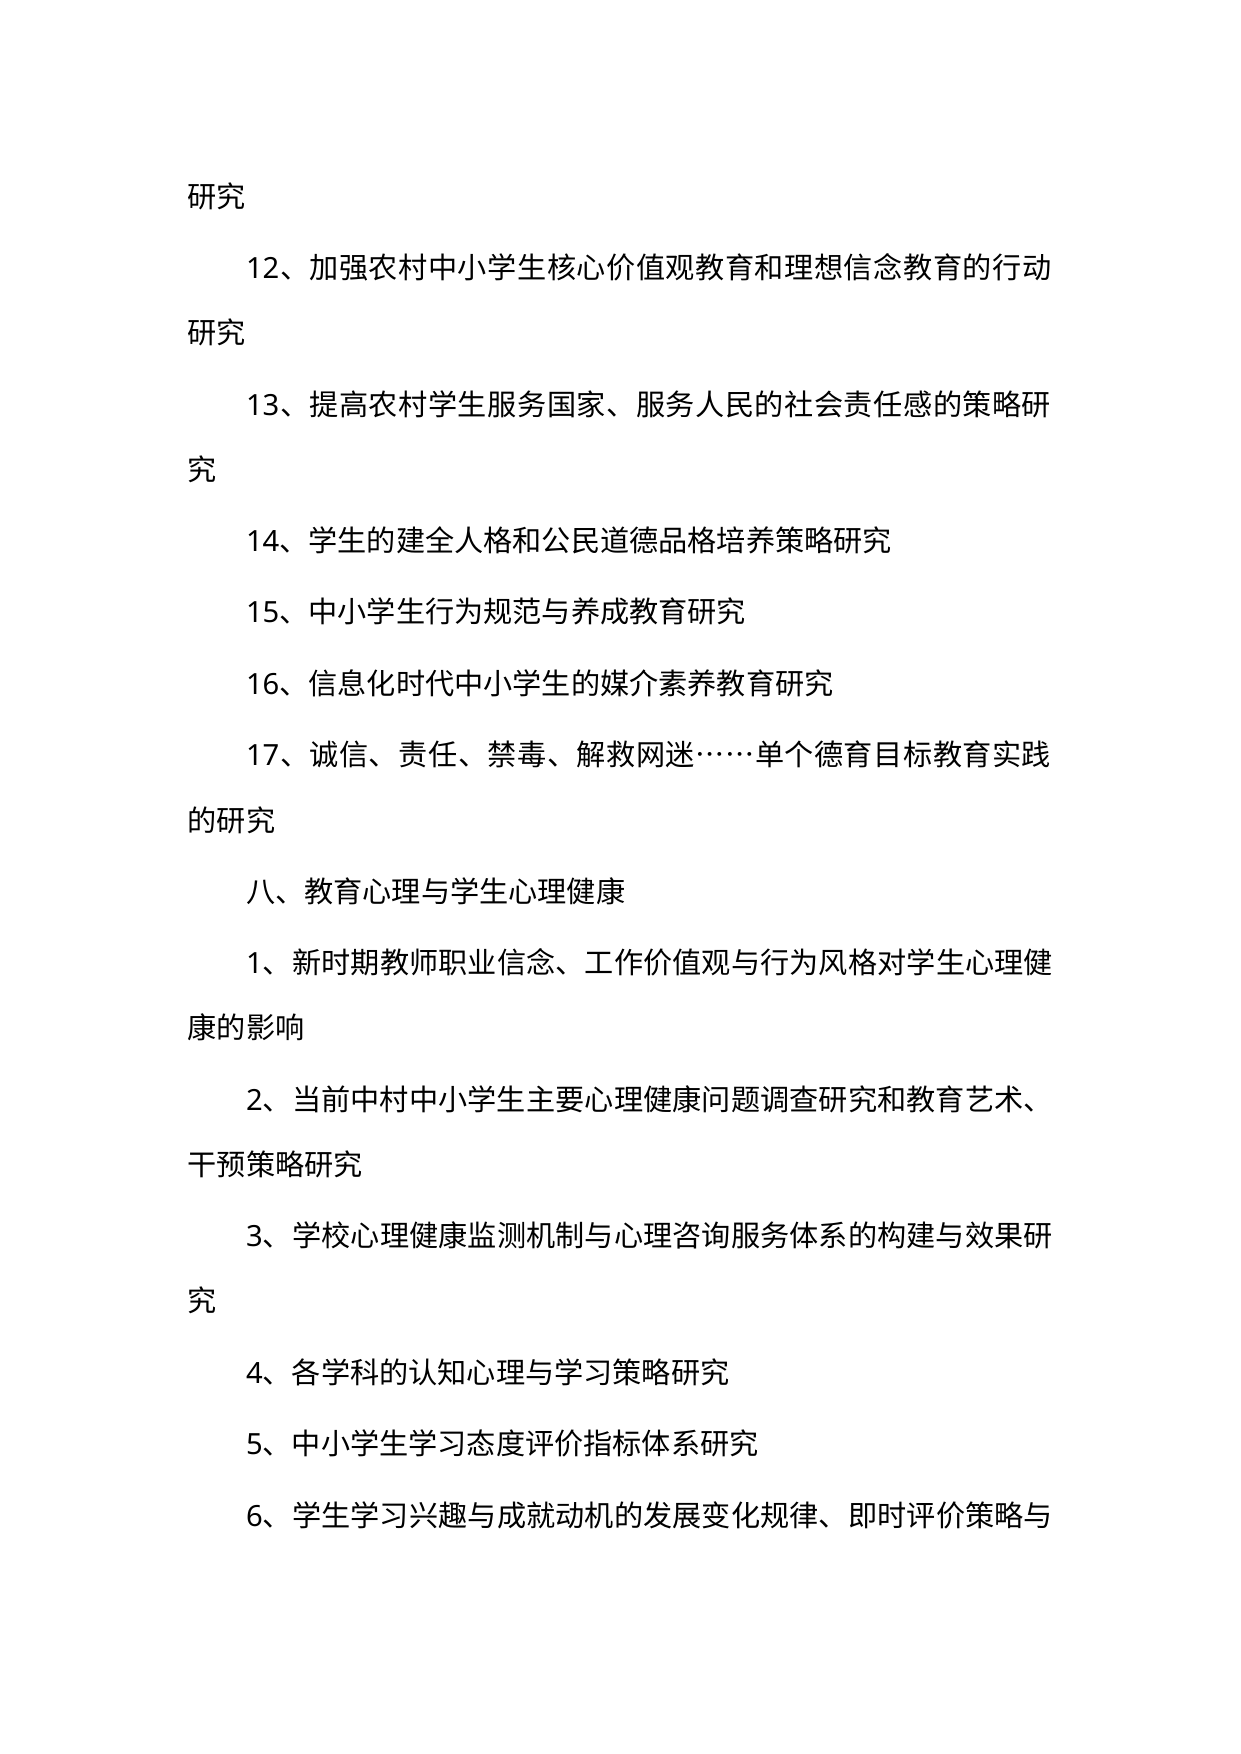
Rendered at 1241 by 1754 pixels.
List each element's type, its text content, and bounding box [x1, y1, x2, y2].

text 13、提高农村学生服务国家、服务人民的社会责任感的策略研究 [187, 370, 1053, 500]
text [187, 162, 1053, 227]
text 15、中小学生行为规范与养成教育研究 [187, 578, 1053, 643]
text 1、新时期教师职业信念、工作价值观与行为风格对学生心理健康的影响 [187, 929, 1053, 1059]
text 5、中小学生学习态度评价指标体系研究 [187, 1409, 1053, 1474]
text 八、教育心理与学生心理健康 [187, 857, 1053, 922]
text 3、学校心理健康监测机制与心理咨询服务体系的构建与效果研究 [187, 1202, 1053, 1332]
text 16、信息化时代中小学生的媒介素养教育研究 [187, 649, 1053, 714]
text 14、学生的建全人格和公民道德品格培养策略研究 [187, 506, 1053, 571]
text 12、加强农村中小学生核心价值观教育和理想信念教育的行动研究 [187, 233, 1053, 363]
text 2、当前中村中小学生主要心理健康问题调查研究和教育艺术、干预策略研究 [187, 1065, 1053, 1195]
text 4、各学科的认知心理与学习策略研究 [187, 1338, 1053, 1403]
text 17、诚信、责任、禁毒、解救网迷……单个德育目标教育实践的研究 [187, 721, 1053, 851]
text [187, 1481, 1053, 1546]
